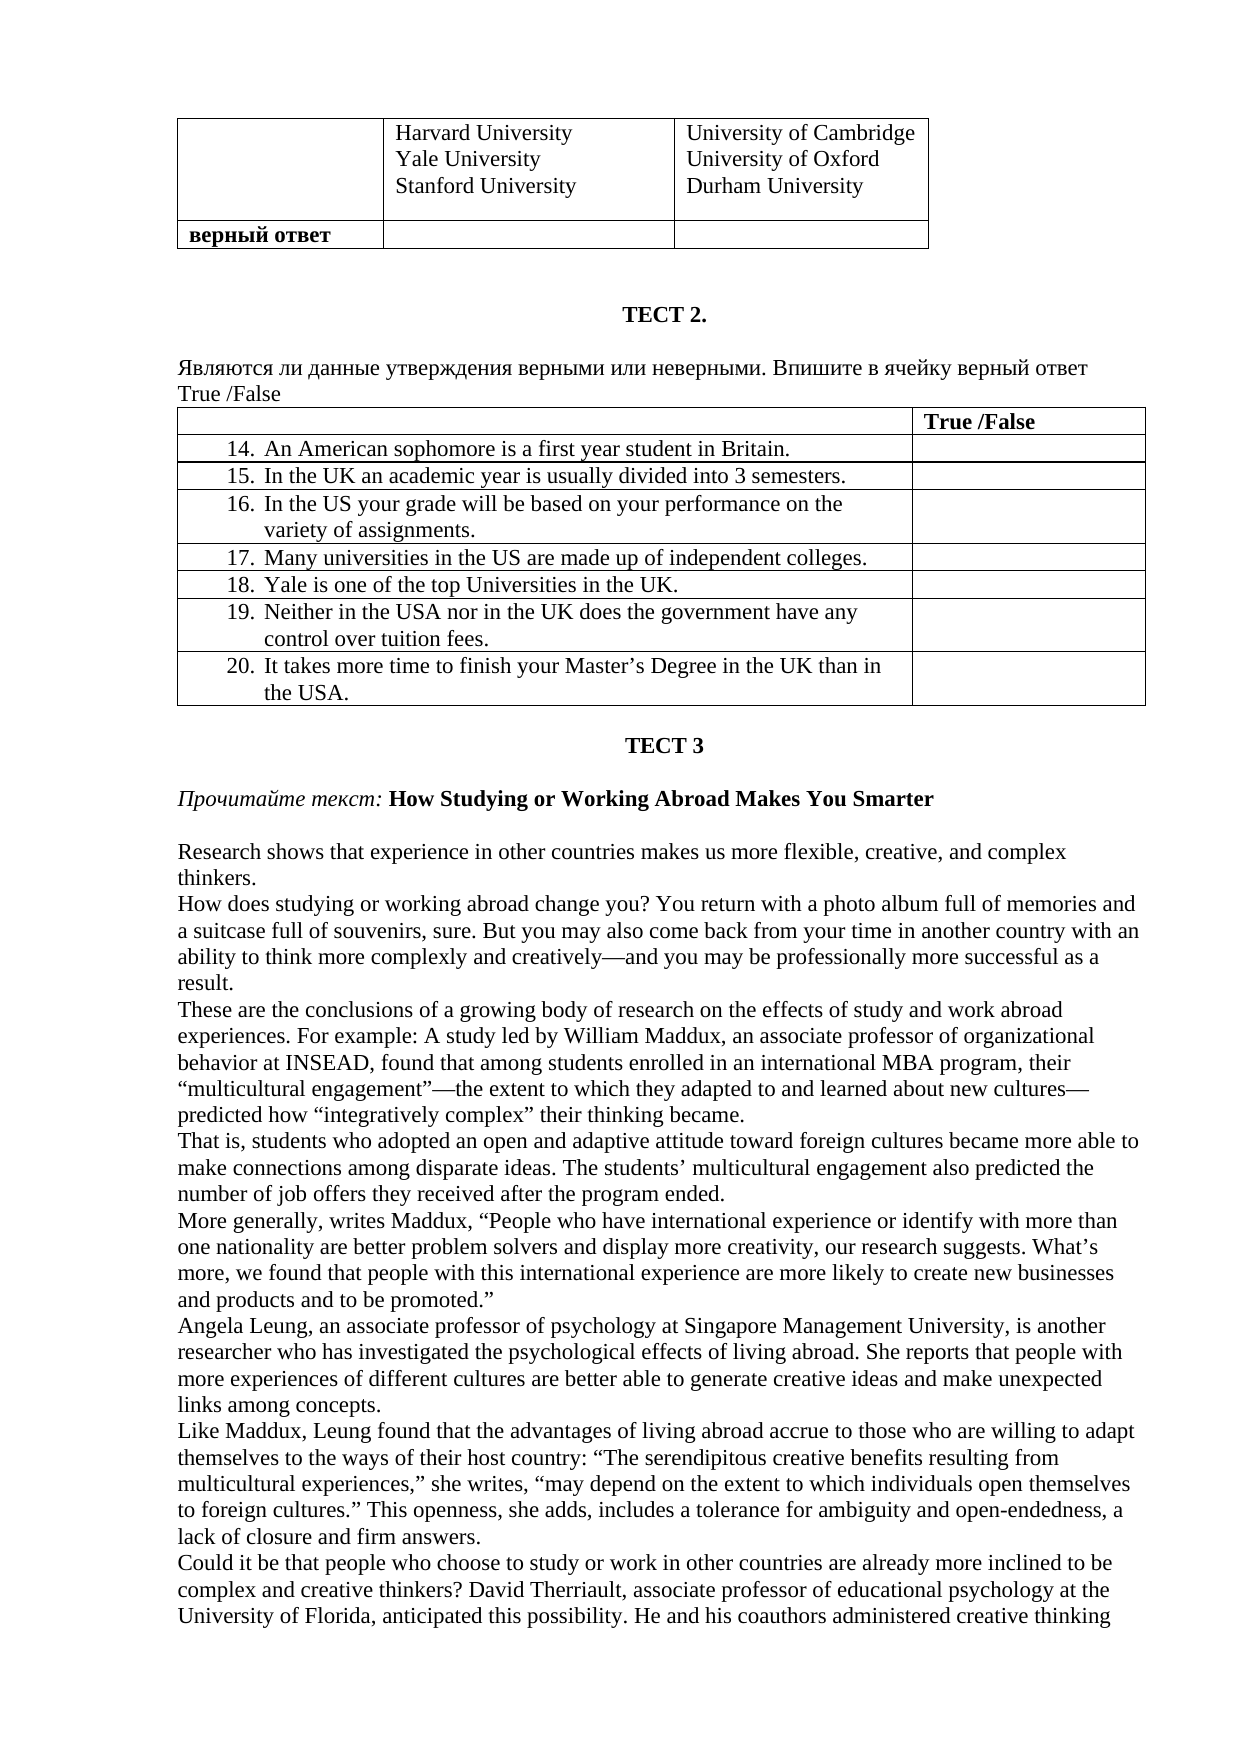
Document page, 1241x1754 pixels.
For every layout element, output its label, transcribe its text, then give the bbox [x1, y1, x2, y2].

table_cell In the UK an academic year is usually divided into 3 semesters. [178, 463, 912, 489]
table_cell [913, 435, 1145, 461]
table_cell [913, 571, 1145, 597]
text Research shows that experience in other countries makes us more flexible, creative, and complex thinkers. [177, 838, 1152, 890]
table_cell Neither in the USA nor in the UK does the government have any control over tuition fees. [178, 599, 912, 651]
table_cell [178, 119, 383, 219]
table_cell [913, 463, 1145, 489]
table_cell [913, 599, 1145, 651]
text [177, 1549, 1152, 1628]
text These are the conclusions of a growing body of research on the effects of study and work abroad experiences. For example: A study led by William Maddux, an associate professor of organizational behavior at INSEAD, found that among students enrolled in an international MBA program, their “multicultural engagement”—the extent to which they adapted to and learned about new cultures—predicted how “integratively complex” their thinking became. [177, 996, 1152, 1128]
table_cell [913, 544, 1145, 570]
text How does studying or working abroad change you? You return with a photo album full of memories and a suitcase full of souvenirs, sure. But you may also come back from your time in another country with an ability to think more complexly and creatively—and you may be professionally more successful as a result. [177, 890, 1152, 996]
table_cell верный ответ [178, 221, 383, 247]
table_cell In the US your grade will be based on your performance on the variety of assignments. [178, 490, 912, 543]
text That is, students who adopted an open and adaptive attitude toward foreign cultures became more able to make connections among disparate ideas. The students’ multicultural engagement also predicted the number of job offers they received after the program ended. [177, 1128, 1152, 1207]
table_cell [913, 652, 1145, 705]
text Прочитайте текст: How Studying or Working Abroad Makes You Smarter [177, 785, 1152, 811]
text ТЕСТ 3 [177, 732, 1152, 759]
table_cell [384, 221, 674, 247]
table_cell University of Cambridge University of Oxford Durham University [675, 119, 928, 219]
table_header Тrue /False [913, 408, 1145, 434]
table_cell An American sophomore is a first year student in Britain. [178, 435, 912, 461]
table_cell It takes more time to finish your Master’s Degree in the UK than in the USA. [178, 652, 912, 705]
text More generally, writes Maddux, “People who have international experience or identify with more than one nationality are better problem solvers and display more creativity, our research suggests. What’s more, we found that people with this international experience are more likely to create new businesses and products and to be promoted.” [177, 1207, 1152, 1312]
table_cell Many universities in the US are made up of independent colleges. [178, 544, 912, 570]
text ТЕСТ 2. [177, 301, 1152, 328]
text Angela Leung, an associate professor of psychology at Singapore Management University, is another researcher who has investigated the psychological effects of living abroad. She reports that people with more experiences of different cultures are better able to generate creative ideas and make unexpected links among concepts. [177, 1312, 1152, 1417]
text Являются ли данные утверждения верными или неверными. Впишите в ячейку верный ответ Тrue /False [177, 354, 1152, 407]
table_header [178, 408, 912, 434]
text Like Maddux, Leung found that the advantages of living abroad accrue to those who are willing to adapt themselves to the ways of their host country: “The serendipitous creative benefits resulting from multicultural experiences,” she writes, “may depend on the extent to which individuals open themselves to foreign cultures.” This openness, she adds, includes a tolerance for ambiguity and open-endedness, a lack of closure and firm answers. [177, 1417, 1152, 1549]
table_cell Yale is one of the top Universities in the UK. [178, 571, 912, 597]
table_cell [675, 221, 928, 247]
table_cell Harvard University Yale University Stanford University [384, 119, 674, 219]
table_cell [913, 490, 1145, 543]
